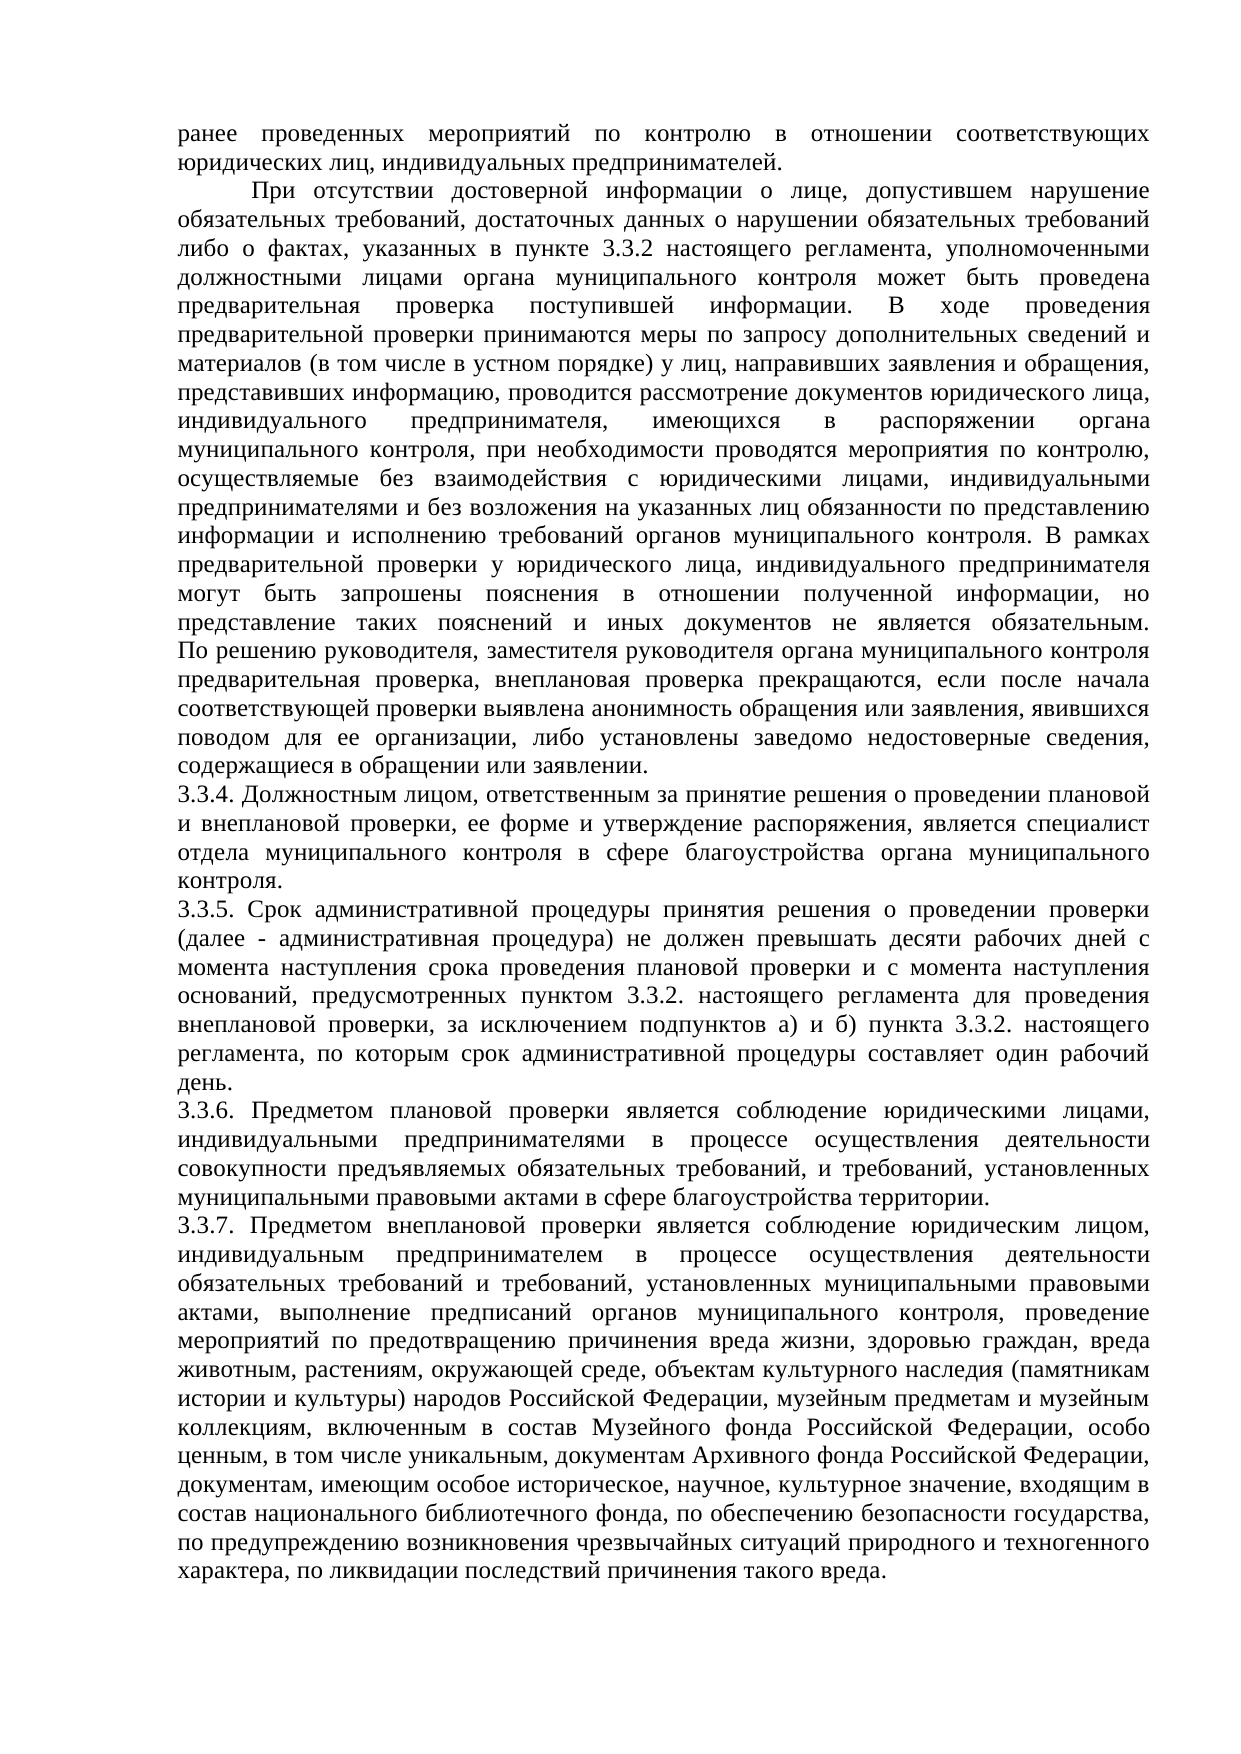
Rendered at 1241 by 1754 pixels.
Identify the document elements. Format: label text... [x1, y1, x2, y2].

text При отсутствии достоверной информации о лице, допустившем нарушение обязательных требований, достаточных данных о нарушении обязательных требований либо о фактах, указанных в пункте 3.3.2 настоящего регламента, уполномоченными должностными лицами органа муниципального контроля может быть проведена предварительная проверка поступившей информации. В ходе проведения предварительной проверки принимаются меры по запросу дополнительных сведений и материалов (в том числе в устном порядке) у лиц, направивших заявления и обращения, представивших информацию, проводится рассмотрение документов юридического лица, индивидуального предпринимателя, имеющихся в распоряжении органа муниципального контроля, при необходимости проводятся мероприятия по контролю, осуществляемые без взаимодействия с юридическими лицами, индивидуальными предпринимателями и без возложения на указанных лиц обязанности по представлению информации и исполнению требований органов муниципального контроля. В рамках предварительной проверки у юридического лица, индивидуального предпринимателя могут быть запрошены пояснения в отношении полученной информации, но представление таких пояснений и иных документов не является обязательным. По решению руководителя, заместителя руководителя органа муниципального контроля предварительная проверка, внеплановая проверка прекращаются, если после начала соответствующей проверки выявлена анонимность обращения или заявления, явившихся поводом для ее организации, либо установлены заведомо недостоверные сведения, содержащиеся в обращении или заявлении. [177, 176, 1152, 779]
text 3.3.6. Предметом плановой проверки является соблюдение юридическими лицами, индивидуальными предпринимателями в процессе осуществления деятельности совокупности предъявляемых обязательных требований, и требований, установленных муниципальными правовыми актами в сфере благоустройства территории. [177, 1096, 1152, 1211]
text 3.3.4. Должностным лицом, ответственным за принятие решения о проведении плановой и внеплановой проверки, ее форме и утверждение распоряжения, является специалист отдела муниципального контроля в сфере благоустройства органа муниципального контроля. [177, 779, 1152, 894]
text 3.3.7. Предметом внеплановой проверки является соблюдение юридическим лицом, индивидуальным предпринимателем в процессе осуществления деятельности обязательных требований и требований, установленных муниципальными правовыми актами, выполнение предписаний органов муниципального контроля, проведение мероприятий по предотвращению причинения вреда жизни, здоровью граждан, вреда животным, растениям, окружающей среде, объектам культурного наследия (памятникам истории и культуры) народов Российской Федерации, музейным предметам и музейным коллекциям, включенным в состав Музейного фонда Российской Федерации, особо ценным, в том числе уникальным, документам Архивного фонда Российской Федерации, документам, имеющим особое историческое, научное, культурное значение, входящим в состав национального библиотечного фонда, по обеспечению безопасности государства, по предупреждению возникновения чрезвычайных ситуаций природного и техногенного характера, по ликвидации последствий причинения такого вреда. [177, 1211, 1152, 1584]
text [177, 118, 1152, 176]
text 3.3.5. Срок административной процедуры принятия решения о проведении проверки (далее - административная процедура) не должен превышать десяти рабочих дней с момента наступления срока проведения плановой проверки и с момента наступления оснований, предусмотренных пунктом 3.3.2. настоящего регламента для проведения внеплановой проверки, за исключением подпунктов а) и б) пункта 3.3.2. настоящего регламента, по которым срок административной процедуры составляет один рабочий день. [177, 894, 1152, 1096]
